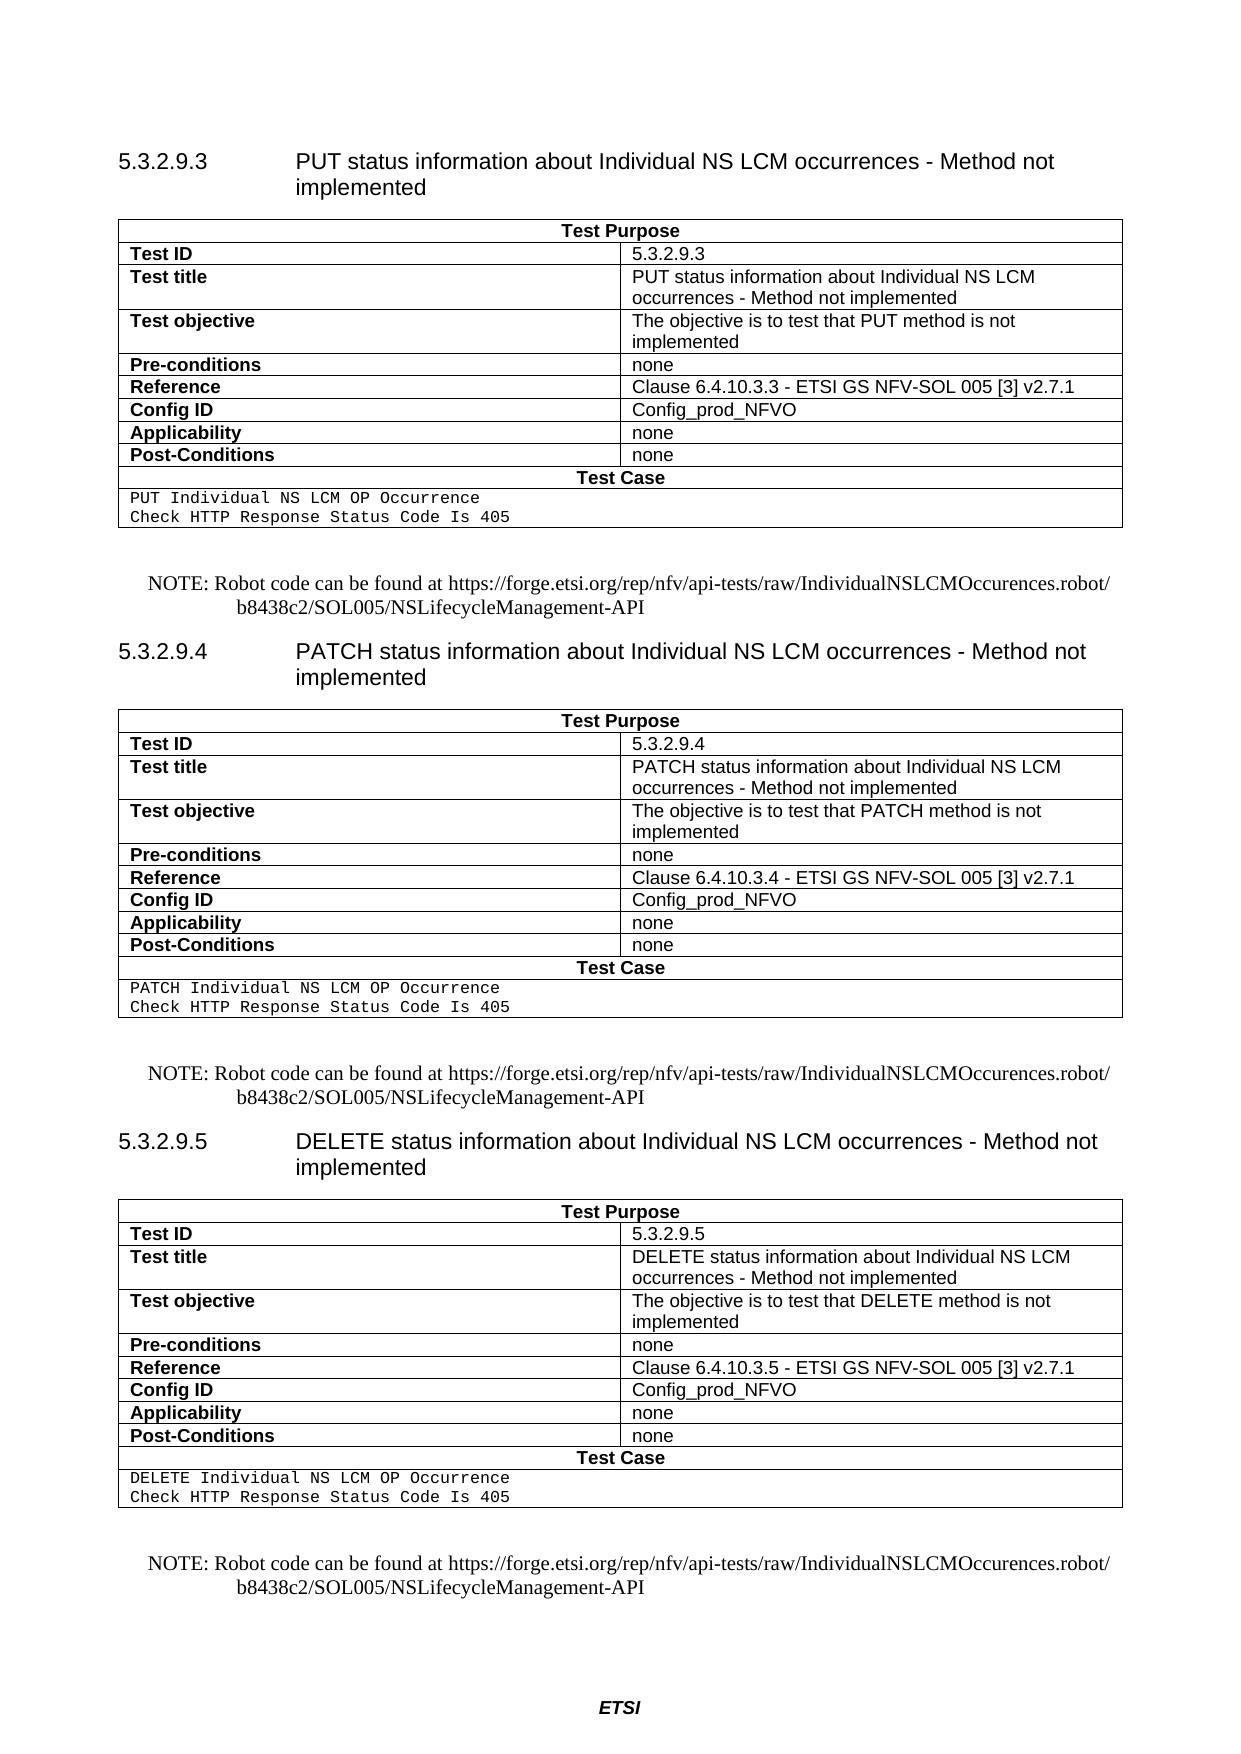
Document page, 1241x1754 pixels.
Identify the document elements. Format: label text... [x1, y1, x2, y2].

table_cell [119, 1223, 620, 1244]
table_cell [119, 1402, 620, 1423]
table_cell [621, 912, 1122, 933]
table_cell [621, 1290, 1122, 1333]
subtitle 5.3.2.9.5 DELETE status information about Individual NS LCM occurrences - Method not implemented [118, 1128, 1122, 1181]
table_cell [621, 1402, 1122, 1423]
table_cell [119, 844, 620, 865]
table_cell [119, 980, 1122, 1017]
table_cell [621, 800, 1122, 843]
subtitle 5.3.2.9.4 PATCH status information about Individual NS LCM occurrences - Method not implemented [118, 638, 1122, 691]
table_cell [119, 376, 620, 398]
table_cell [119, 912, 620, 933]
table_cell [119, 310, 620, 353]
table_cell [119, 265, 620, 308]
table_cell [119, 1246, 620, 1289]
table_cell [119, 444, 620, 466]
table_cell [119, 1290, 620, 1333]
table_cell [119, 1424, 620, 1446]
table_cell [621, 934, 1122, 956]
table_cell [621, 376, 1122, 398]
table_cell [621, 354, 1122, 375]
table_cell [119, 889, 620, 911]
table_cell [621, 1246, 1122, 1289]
subtitle 5.3.2.9.3 PUT status information about Individual NS LCM occurrences - Method not implemented [118, 148, 1122, 200]
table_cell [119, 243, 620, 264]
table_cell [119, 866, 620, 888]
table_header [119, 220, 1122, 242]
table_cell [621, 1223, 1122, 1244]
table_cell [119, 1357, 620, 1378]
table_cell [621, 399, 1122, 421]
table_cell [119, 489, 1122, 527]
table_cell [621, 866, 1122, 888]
text NOTE: Robot code can be found at https://forge.etsi.org/rep/nfv/api-tests/raw/IndividualNSLCMOccurences.robot/b8438c2/SOL005/NSLifecycleManagement-API [148, 1061, 1122, 1109]
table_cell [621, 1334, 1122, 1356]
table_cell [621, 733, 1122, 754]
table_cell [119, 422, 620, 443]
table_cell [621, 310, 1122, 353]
text NOTE: Robot code can be found at https://forge.etsi.org/rep/nfv/api-tests/raw/IndividualNSLCMOccurences.robot/b8438c2/SOL005/NSLifecycleManagement-API [148, 1551, 1122, 1599]
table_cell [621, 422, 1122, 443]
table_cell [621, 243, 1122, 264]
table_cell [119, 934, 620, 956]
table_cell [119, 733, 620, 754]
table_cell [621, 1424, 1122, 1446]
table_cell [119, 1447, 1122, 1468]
text NOTE: Robot code can be found at https://forge.etsi.org/rep/nfv/api-tests/raw/IndividualNSLCMOccurences.robot/b8438c2/SOL005/NSLifecycleManagement-API [148, 571, 1122, 619]
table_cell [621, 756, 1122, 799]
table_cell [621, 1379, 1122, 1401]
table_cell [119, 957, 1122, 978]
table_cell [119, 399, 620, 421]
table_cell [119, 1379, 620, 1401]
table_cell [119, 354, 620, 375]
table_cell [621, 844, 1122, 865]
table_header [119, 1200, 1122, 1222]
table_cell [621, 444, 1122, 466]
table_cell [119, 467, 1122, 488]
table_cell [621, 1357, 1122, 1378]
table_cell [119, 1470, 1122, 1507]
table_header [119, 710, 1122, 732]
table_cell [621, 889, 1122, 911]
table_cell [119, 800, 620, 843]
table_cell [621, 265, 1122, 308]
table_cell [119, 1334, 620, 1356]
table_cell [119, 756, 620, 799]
